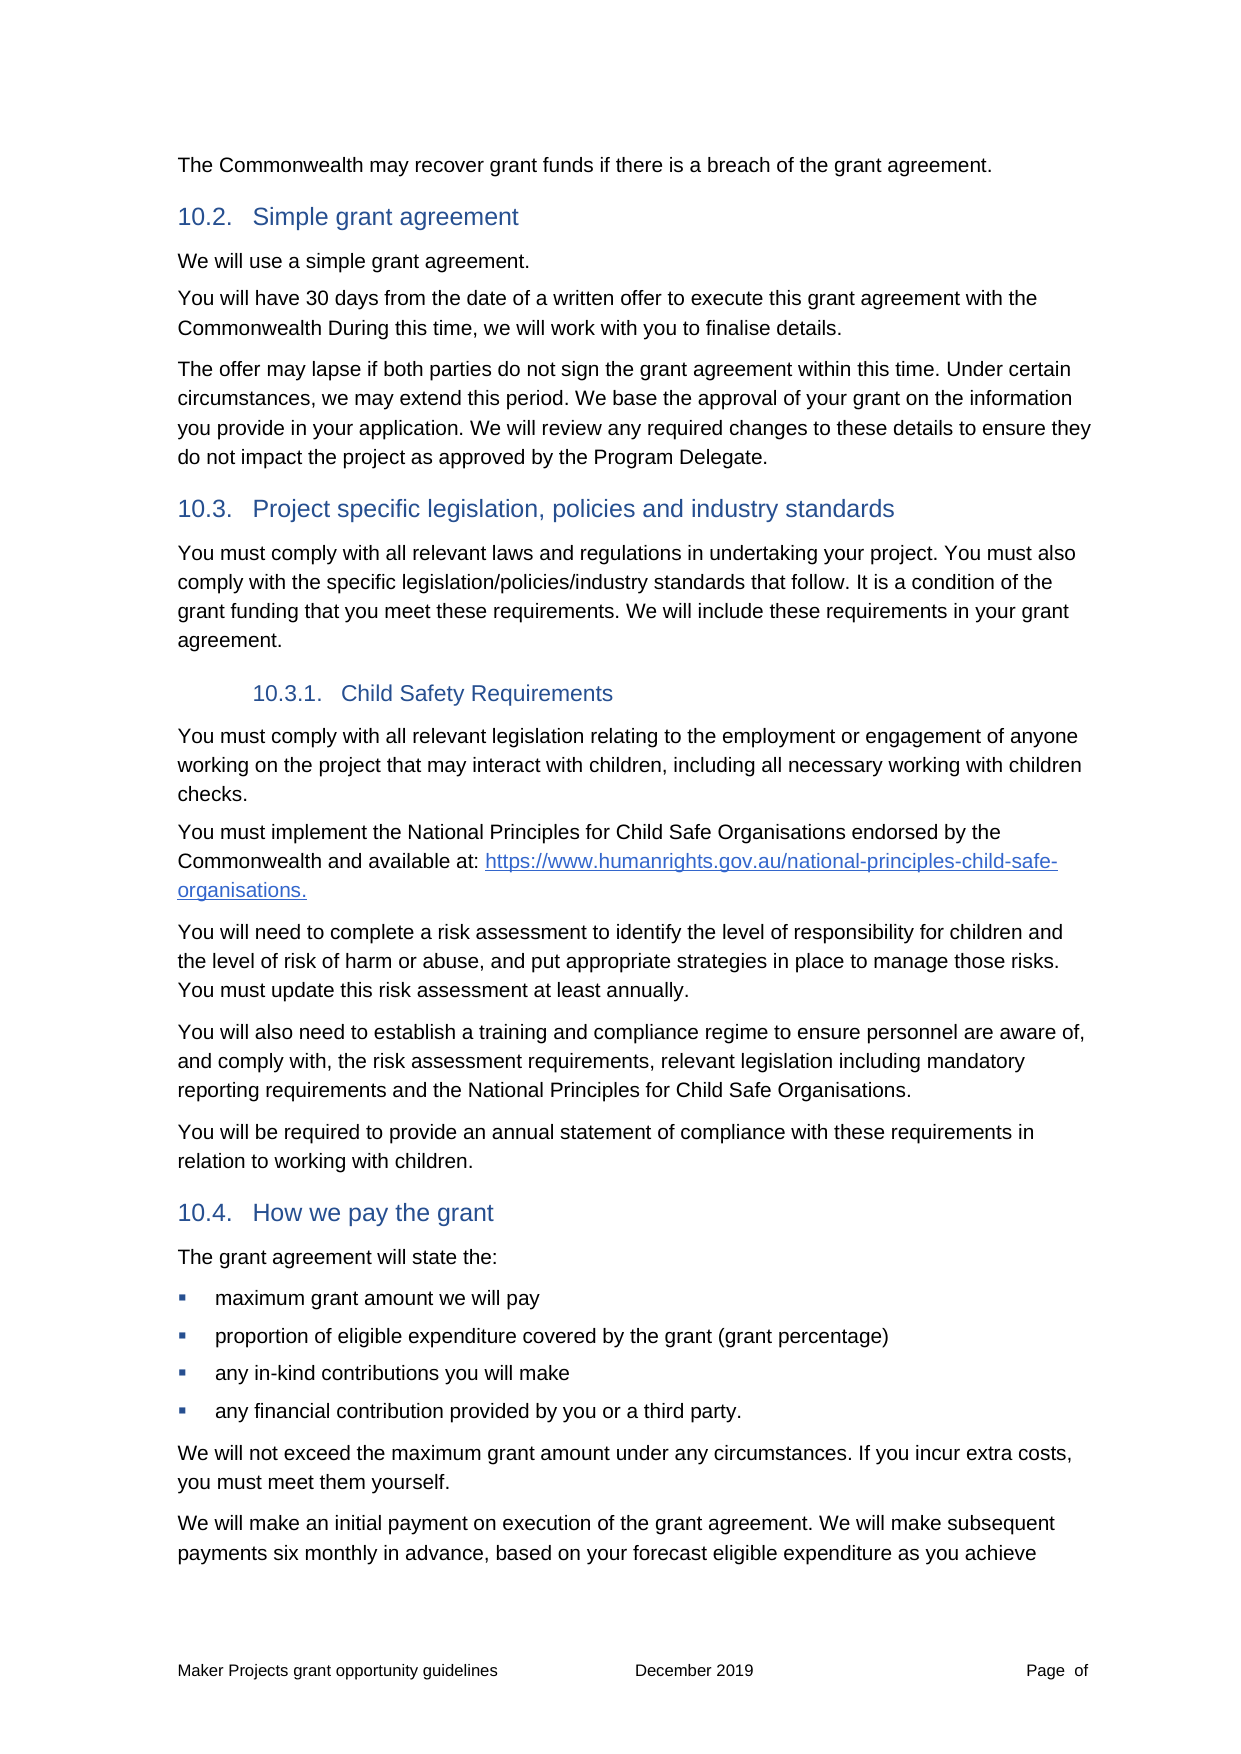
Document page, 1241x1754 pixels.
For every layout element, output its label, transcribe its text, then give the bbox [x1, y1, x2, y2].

list any financial contribution provided by you or a third party. [177, 1393, 1092, 1423]
list We will use a simple grant agreement. [177, 243, 1092, 273]
text You will need to complete a risk assessment to identify the level of responsibility for children and the level of risk of harm or abuse, and put appropriate strategies in place to manage those risks. You must update this risk assessment at least annually. [177, 914, 1092, 1002]
text You must comply with all relevant laws and regulations in undertaking your project. You must also comply with the specific legislation/policies/industry standards that follow. It is a condition of the grant funding that you meet these requirements. We will include these requirements in your grant agreement. [177, 535, 1092, 652]
list maximum grant amount we will pay [177, 1281, 1092, 1310]
list proportion of eligible expenditure covered by the grant (grant percentage) [177, 1318, 1092, 1348]
list You must comply with all relevant legislation relating to the employment or engagement of anyone working on the project that may interact with children, including all necessary working with children checks. [177, 718, 1092, 806]
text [177, 1506, 1092, 1564]
subtitle Project specific legislation, policies and industry standards [177, 493, 1092, 523]
text The Commonwealth may recover grant funds if there is a breach of the grant agreement. [177, 148, 1092, 177]
text You must implement the National Principles for Child Safe Organisations endorsed by the Commonwealth and available at: https://www.humanrights.gov.au/national-principles-child-safe-organisations. [177, 814, 1092, 902]
list any in-kind contributions you will make [177, 1356, 1092, 1385]
text You will also need to establish a training and compliance regime to ensure personnel are aware of, and comply with, the risk assessment requirements, relevant legislation including mandatory reporting requirements and the National Principles for Child Safe Organisations. [177, 1014, 1092, 1102]
subtitle Child Safety Requirements [252, 677, 1092, 706]
text The offer may lapse if both parties do not sign the grant agreement within this time. Under certain circumstances, we may extend this period. We base the approval of your grant on the information you provide in your application. We will review any required changes to these details to ensure they do not impact the project as approved by the Program Delegate. [177, 352, 1092, 468]
text We will not exceed the maximum grant amount under any circumstances. If you incur extra costs, you must meet them yourself. [177, 1435, 1092, 1493]
subtitle How we pay the grant [177, 1198, 1092, 1227]
text You will have 30 days from the date of a written offer to execute this grant agreement with the Commonwealth During this time, we will work with you to finalise details. [177, 281, 1092, 339]
subtitle Simple grant agreement [177, 202, 1092, 231]
text You will be required to provide an annual statement of compliance with these requirements in relation to working with children. [177, 1114, 1092, 1173]
text The grant agreement will state the: [177, 1239, 1092, 1268]
